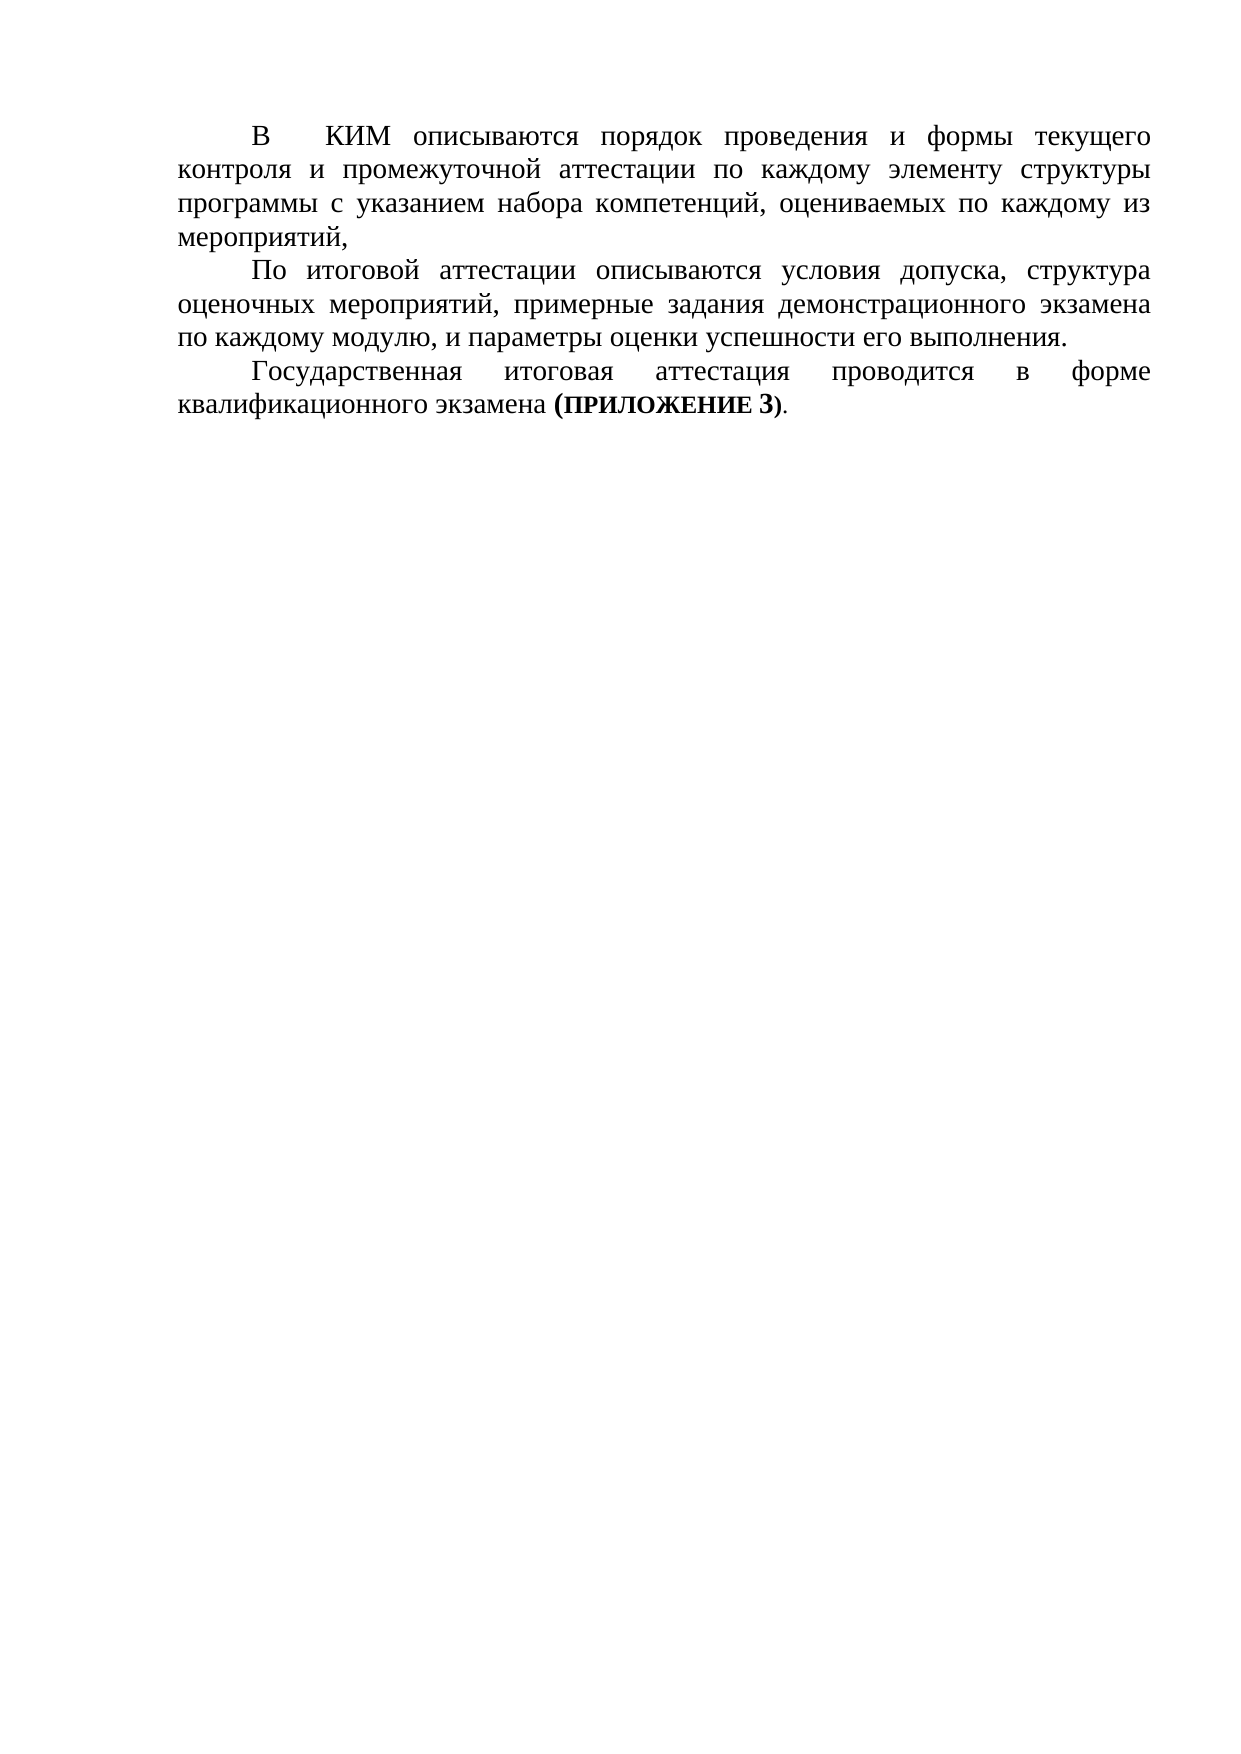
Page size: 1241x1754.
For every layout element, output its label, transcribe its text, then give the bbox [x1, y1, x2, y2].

text В КИМ описываются порядок проведения и формы текущего контроля и промежуточной аттестации по каждому элементу структуры программы с указанием набора компетенций, оцениваемых по каждому из мероприятий, [177, 118, 1152, 252]
text Государственная итоговая аттестация проводится в форме квалификационного экзамена (ПРИЛОЖЕНИЕ 3). [177, 353, 1152, 420]
text По итоговой аттестации описываются условия допуска, структура оценочных мероприятий, примерные задания демонстрационного экзамена по каждому модулю, и параметры оценки успешности его выполнения. [177, 252, 1152, 353]
